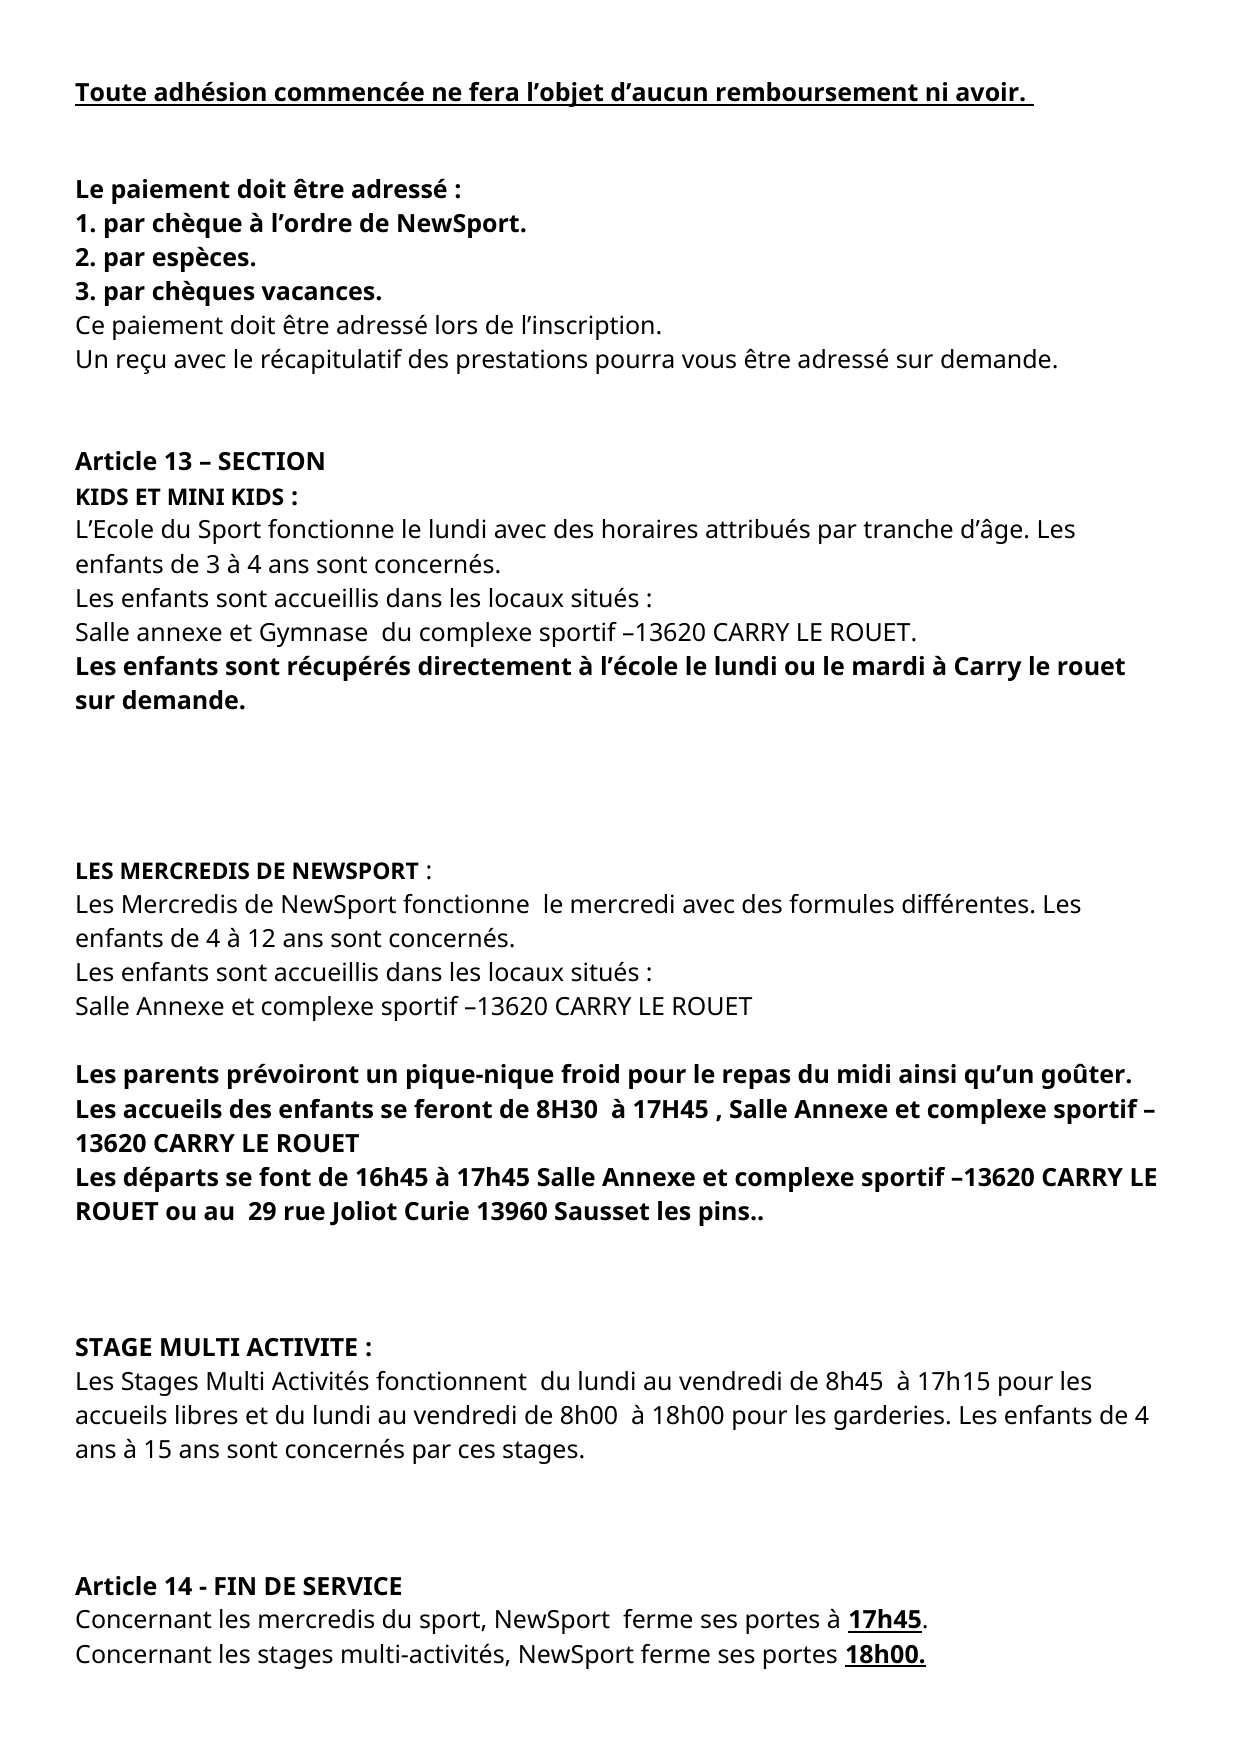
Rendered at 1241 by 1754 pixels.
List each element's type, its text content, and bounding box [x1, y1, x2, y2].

text Un reçu avec le récapitulatif des prestations pourra vous être adressé sur demande. [75, 342, 1165, 376]
text Toute adhésion commencée ne fera l’objet d’aucun remboursement ni avoir. [75, 75, 1165, 109]
text Article 13 – SECTION [75, 444, 1165, 478]
text Les départs se font de 16h45 à 17h45 Salle Annexe et complexe sportif –13620 CARRY LE ROUET ou au 29 rue Joliot Curie 13960 Sausset les pins.. [75, 1159, 1165, 1227]
text Article 14 - FIN DE SERVICE [75, 1568, 1165, 1602]
text Salle annexe et Gymnase du complexe sportif –13620 CARRY LE ROUET. [75, 614, 1165, 648]
text 3. par chèques vacances. [75, 274, 1165, 308]
text Les Mercredis de NewSport fonctionne le mercredi avec des formules différentes. Les enfants de 4 à 12 ans sont concernés. [75, 887, 1165, 955]
text L’Ecole du Sport fonctionne le lundi avec des horaires attribués par tranche d’âge. Les enfants de 3 à 4 ans sont concernés. [75, 512, 1165, 580]
text Les enfants sont accueillis dans les locaux situés : [75, 580, 1165, 614]
text 2. par espèces. [75, 240, 1165, 274]
text Concernant les mercredis du sport, NewSport ferme ses portes à 17h45. [75, 1602, 1165, 1636]
text LES MERCREDIS DE NEWSPORT : [75, 853, 1165, 887]
text Ce paiement doit être adressé lors de l’inscription. [75, 308, 1165, 342]
text KIDS ET MINI KIDS : [75, 478, 1165, 512]
text STAGE MULTI ACTIVITE : [75, 1330, 1165, 1364]
text Salle Annexe et complexe sportif –13620 CARRY LE ROUET [75, 989, 1165, 1023]
text Les accueils des enfants se feront de 8H30 à 17H45 , Salle Annexe et complexe sportif –13620 CARRY LE ROUET [75, 1091, 1165, 1159]
text Les Stages Multi Activités fonctionnent du lundi au vendredi de 8h45 à 17h15 pour les accueils libres et du lundi au vendredi de 8h00 à 18h00 pour les garderies. Les enfants de 4 ans à 15 ans sont concernés par ces stages. [75, 1364, 1165, 1466]
text Les enfants sont accueillis dans les locaux situés : [75, 955, 1165, 989]
text Les parents prévoiront un pique-nique froid pour le repas du midi ainsi qu’un goûter. [75, 1057, 1165, 1091]
text Le paiement doit être adressé : [75, 172, 1165, 206]
text 1. par chèque à l’ordre de NewSport. [75, 206, 1165, 240]
text Concernant les stages multi-activités, NewSport ferme ses portes 18h00. [75, 1636, 1165, 1670]
text Les enfants sont récupérés directement à l’école le lundi ou le mardi à Carry le rouet sur demande. [75, 648, 1165, 717]
